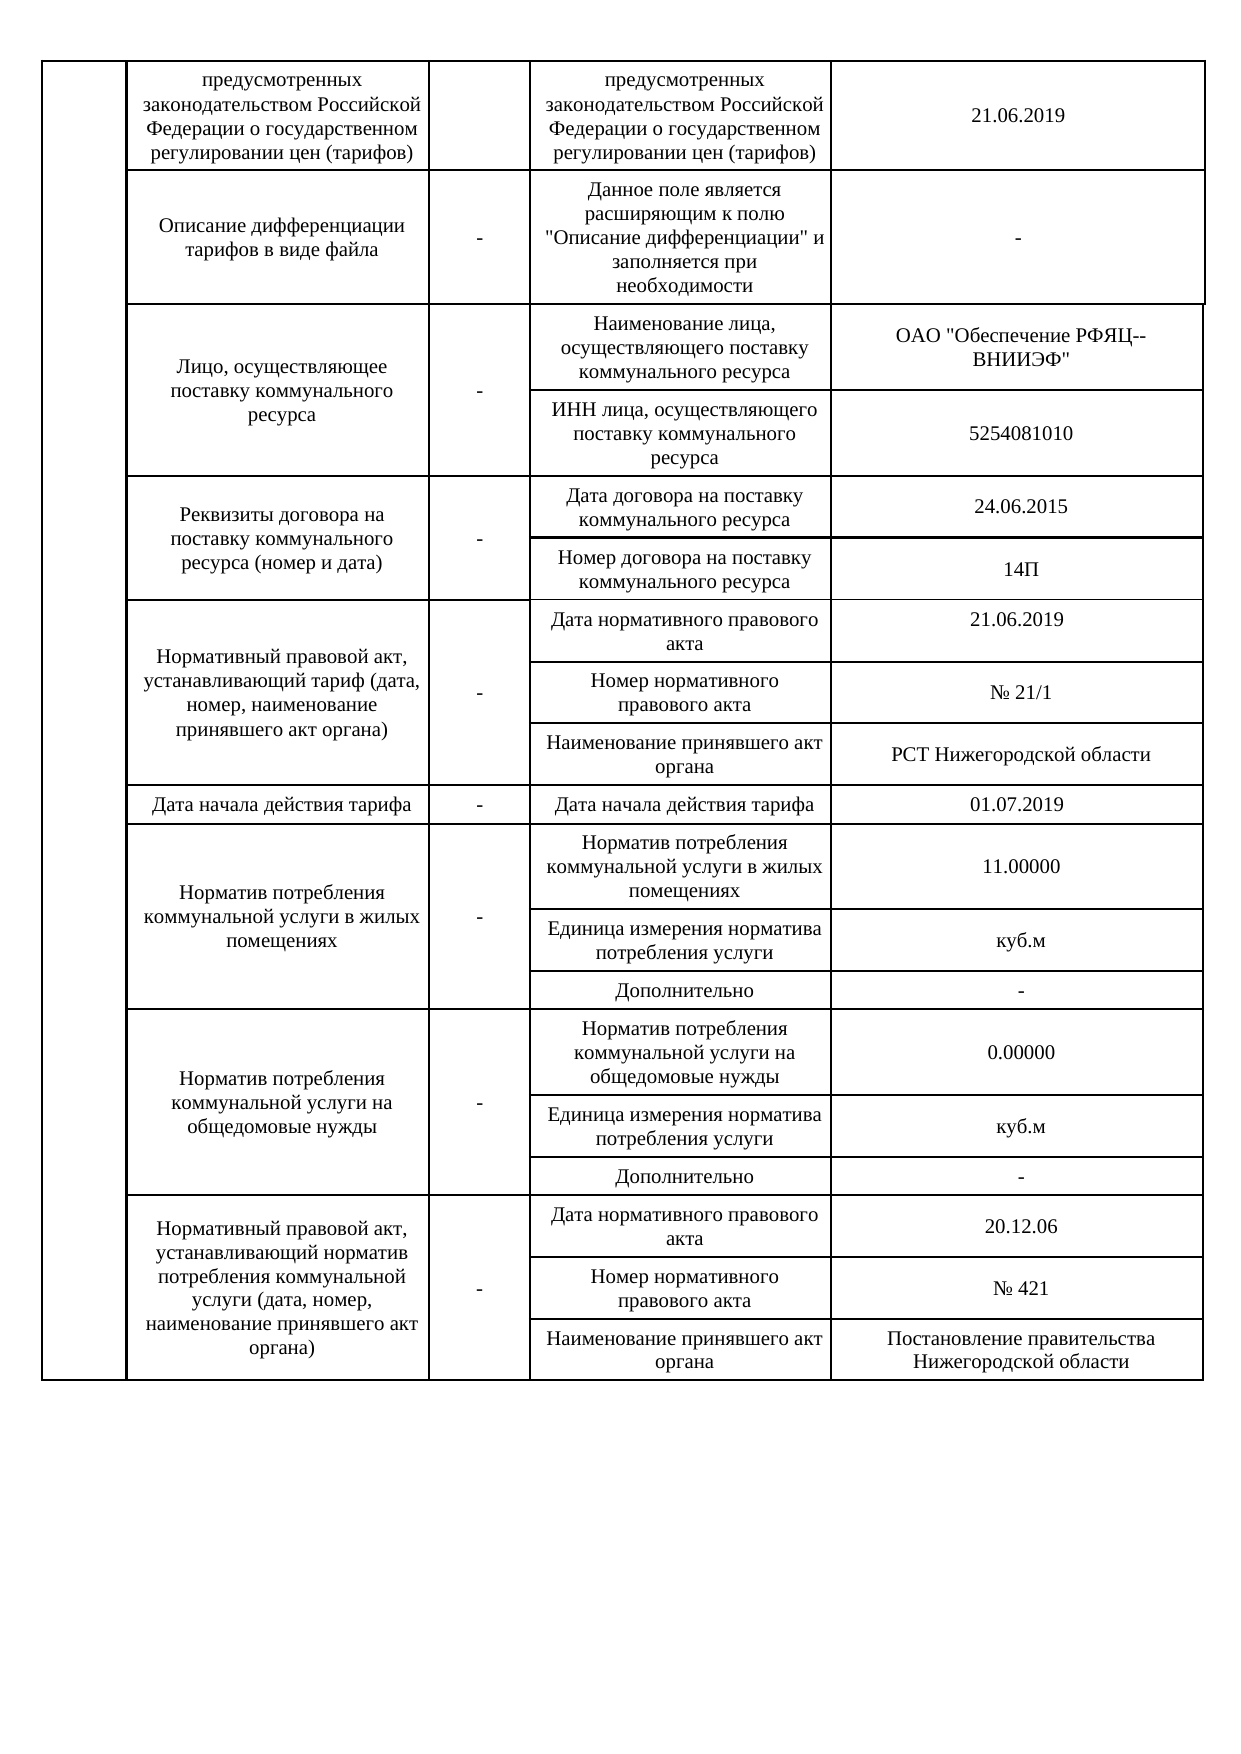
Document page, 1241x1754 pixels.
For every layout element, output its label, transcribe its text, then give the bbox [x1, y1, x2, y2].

table_cell Дата начала действия тарифа [531, 786, 830, 822]
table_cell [832, 62, 1204, 169]
table_cell Дата договора на поставку коммунального ресурса [531, 477, 830, 536]
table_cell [128, 62, 428, 169]
table_cell № 21/1 [832, 663, 1202, 722]
table_cell Нормативный правовой акт, устанавливающий тариф (дата, номер, наименование принявшего акт органа) [128, 601, 428, 784]
table_cell - [430, 62, 529, 169]
table_cell № 421 [832, 1258, 1202, 1318]
table_cell куб.м [832, 1096, 1202, 1156]
table_cell 0.00000 [832, 1010, 1202, 1094]
table_cell ОАО "Обеспечение РФЯЦ-- ВНИИЭФ" [832, 305, 1202, 389]
table_cell - [832, 171, 1204, 303]
table_cell 21.06.2019 [832, 600, 1202, 661]
table_cell Наименование принявшего акт органа [531, 1320, 830, 1379]
table_cell 20.12.06 [832, 1196, 1202, 1256]
table_cell ИНН лица, осуществляющего поставку коммунального ресурса [531, 391, 830, 475]
table_cell куб.м [832, 910, 1202, 970]
table_cell - [832, 972, 1202, 1008]
table_cell Дата начала действия тарифа [128, 786, 428, 822]
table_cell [531, 62, 830, 169]
table_cell Норматив потребления коммунальной услуги на общедомовые нужды [531, 1010, 830, 1094]
table_cell - [430, 171, 529, 303]
table_cell Номер нормативного правового акта [531, 663, 830, 722]
table_cell - [430, 1196, 529, 1379]
table_cell Нормативный правовой акт, устанавливающий норматив потребления коммунальной услуги (дата, номер, наименование принявшего акт органа) [128, 1196, 428, 1379]
table_cell 5254081010 [832, 391, 1202, 475]
table_cell Реквизиты договора на поставку коммунального ресурса (номер и дата) [128, 477, 428, 599]
table_cell Норматив потребления коммунальной услуги в жилых помещениях [128, 825, 428, 1008]
table_cell - [430, 305, 529, 475]
table_cell Постановление правительства Нижегородской области [832, 1320, 1202, 1379]
table_cell Наименование принявшего акт органа [531, 724, 830, 784]
table_cell Наименование лица, осуществляющего поставку коммунального ресурса [531, 305, 830, 389]
table_cell - [430, 477, 529, 599]
table_cell - [430, 786, 529, 822]
table_cell Номер договора на поставку коммунального ресурса [531, 539, 830, 599]
table_cell Норматив потребления коммунальной услуги на общедомовые нужды [128, 1010, 428, 1194]
table_cell Данное поле является расширяющим к полю "Описание дифференциации" и заполняется при необходимости [531, 171, 830, 303]
table_cell 24.06.2015 [832, 477, 1202, 536]
table_cell Описание дифференциации тарифов в виде файла [128, 171, 428, 303]
table_cell 01.07.2019 [832, 786, 1202, 822]
table_cell Единица измерения норматива потребления услуги [531, 1096, 830, 1156]
table_cell 14П [832, 539, 1202, 599]
table_cell Дополнительно [531, 1158, 830, 1194]
table_cell - [430, 601, 529, 784]
table_cell РСТ Нижегородской области [832, 724, 1202, 784]
table_cell Дата нормативного правового акта [531, 1196, 830, 1256]
table_cell Номер нормативного правового акта [531, 1258, 830, 1318]
table_cell Дополнительно [531, 972, 830, 1008]
table_cell - [832, 1158, 1202, 1194]
table_cell Единица измерения норматива потребления услуги [531, 910, 830, 970]
table_cell Дата нормативного правового акта [531, 600, 830, 661]
table_cell - [430, 825, 529, 1008]
table_cell 11.00000 [832, 825, 1202, 908]
table_cell Лицо, осуществляющее поставку коммунального ресурса [128, 305, 428, 475]
table_cell - [430, 1010, 529, 1194]
table_cell Норматив потребления коммунальной услуги в жилых помещениях [531, 825, 830, 908]
